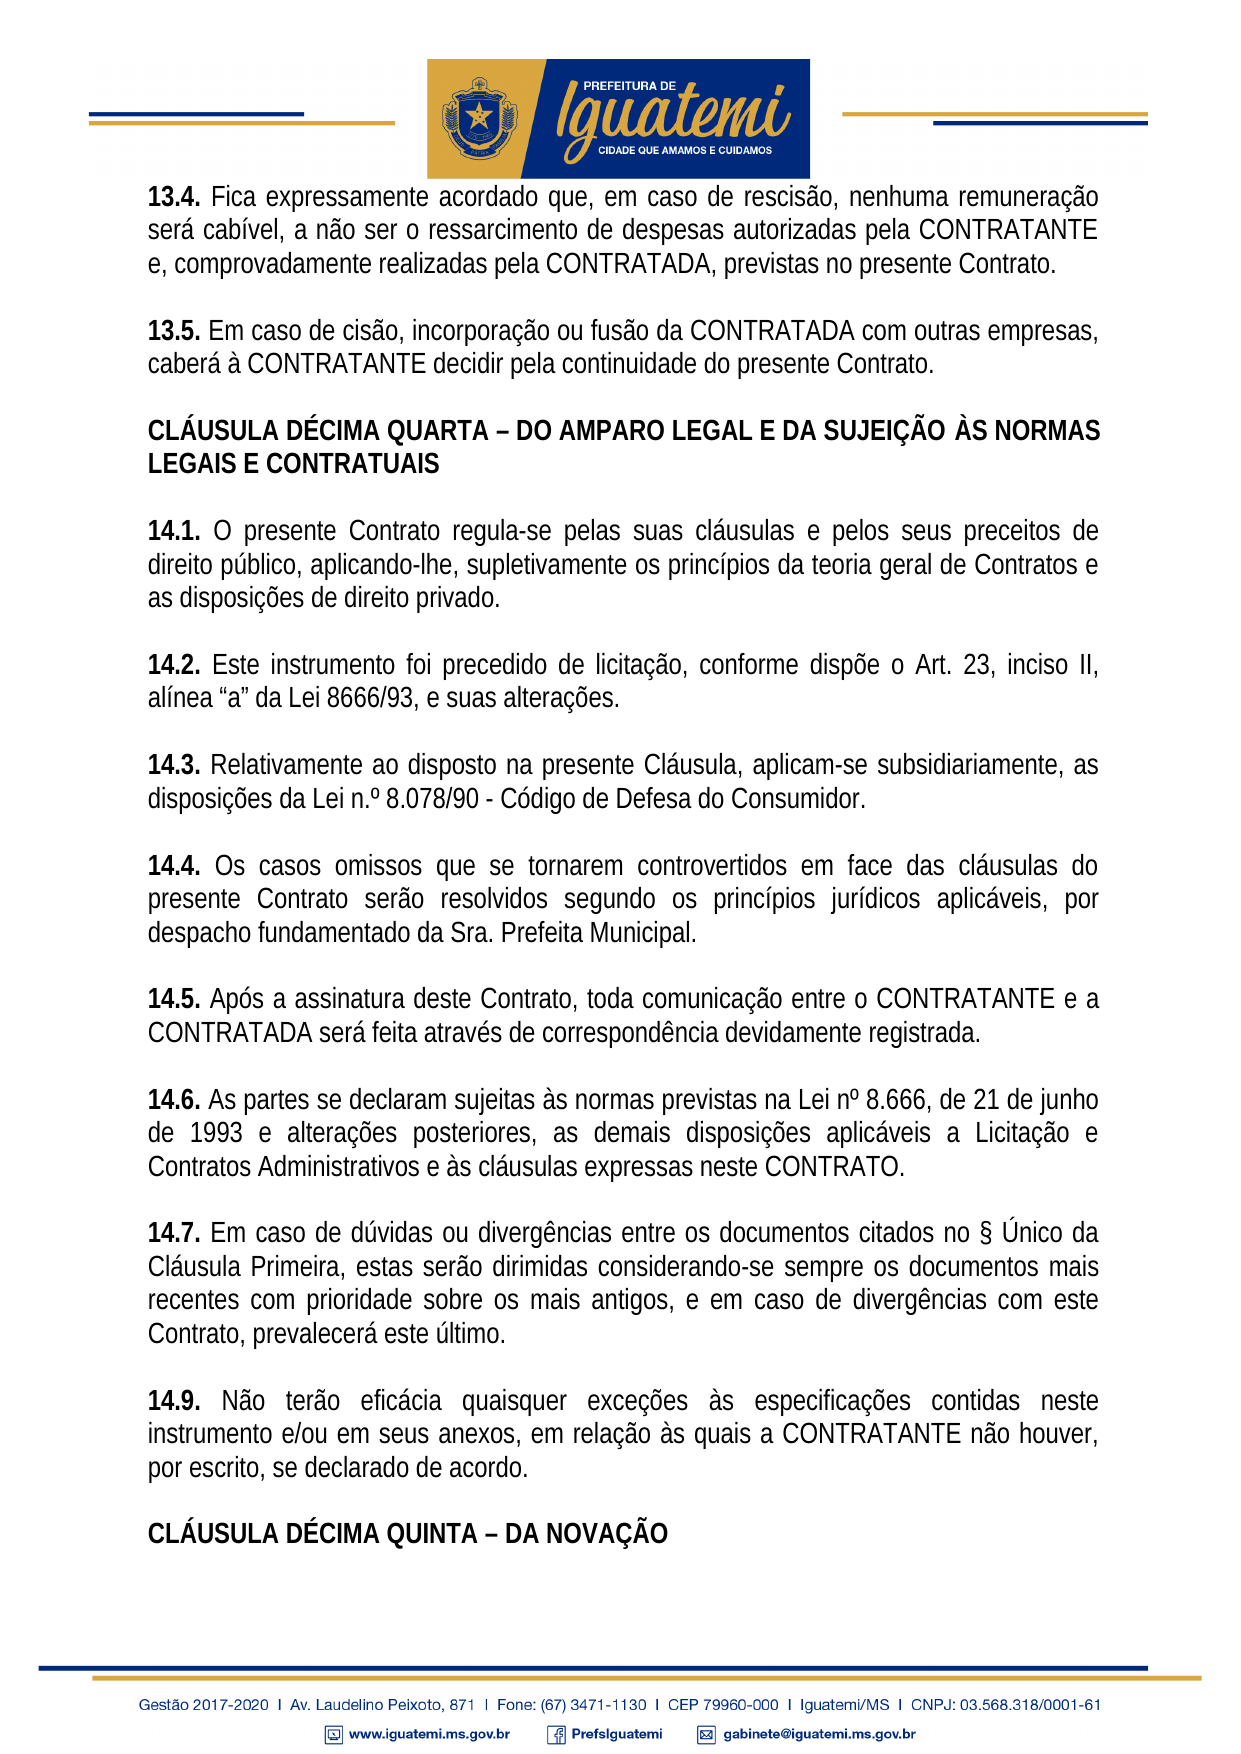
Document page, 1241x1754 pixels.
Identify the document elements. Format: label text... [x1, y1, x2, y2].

text 13.5. Em caso de cisão, incorporação ou fusão da CONTRATADA com outras empresas, caberá à CONTRATANTE decidir pela continuidade do presente Contrato. [148, 313, 1101, 380]
text 14.5. Após a assinatura deste Contrato, toda comunicação entre o CONTRATANTE e a CONTRATADA será feita através de correspondência devidamente registrada. [148, 982, 1101, 1048]
text 14.7. Em caso de dúvidas ou divergências entre os documentos citados no § Único da Cláusula Primeira, estas serão dirimidas considerando-se sempre os documentos mais recentes com prioridade sobre os mais antigos, e em caso de divergências com este Contrato, prevalecerá este último. [148, 1216, 1101, 1349]
text 14.6. As partes se declaram sujeitas às normas previstas na Lei nº 8.666, de 21 de junho de 1993 e alterações posteriores, as demais disposições aplicáveis a Licitação e Contratos Administrativos e às cláusulas expressas neste CONTRATO. [148, 1082, 1101, 1182]
picture [88, 59, 1148, 179]
text 14.9. Não terão eficácia quaisquer exceções às especificações contidas neste instrumento e/ou em seus anexos, em relação às quais a CONTRATANTE não houver, por escrito, se declarado de acordo. [148, 1383, 1101, 1483]
text 14.1. O presente Contrato regula-se pelas suas cláusulas e pelos seus preceitos de direito público, aplicando-lhe, supletivamente os princípios da teoria geral de Contratos e as disposições de direito privado. [148, 513, 1101, 614]
text CLÁUSULA DÉCIMA QUARTA – DO AMPARO LEGAL E DA SUJEIÇÃO ÀS NORMAS LEGAIS E CONTRATUAIS [148, 413, 1101, 480]
text 13.4. Fica expressamente acordado que, em caso de rescisão, nenhuma remuneração será cabível, a não ser o ressarcimento de despesas autorizadas pela CONTRATANTE e, comprovadamente realizadas pela CONTRATADA, previstas no presente Contrato. [148, 179, 1101, 279]
text CLÁUSULA DÉCIMA QUINTA – DA NOVAÇÃO [148, 1517, 1101, 1550]
text 14.4. Os casos omissos que se tornarem controvertidos em face das cláusulas do presente Contrato serão resolvidos segundo os princípios jurídicos aplicáveis, por despacho fundamentado da Sra. Prefeita Municipal. [148, 848, 1101, 948]
picture [38, 1657, 1202, 1754]
text 14.3. Relativamente ao disposto na presente Cláusula, aplicam-se subsidiariamente, as disposições da Lei n.º 8.078/90 - Código de Defesa do Consumidor. [148, 747, 1101, 814]
text 14.2. Este instrumento foi precedido de licitação, conforme dispõe o Art. 23, inciso II, alínea “a” da Lei 8666/93, e suas alterações. [148, 647, 1101, 714]
